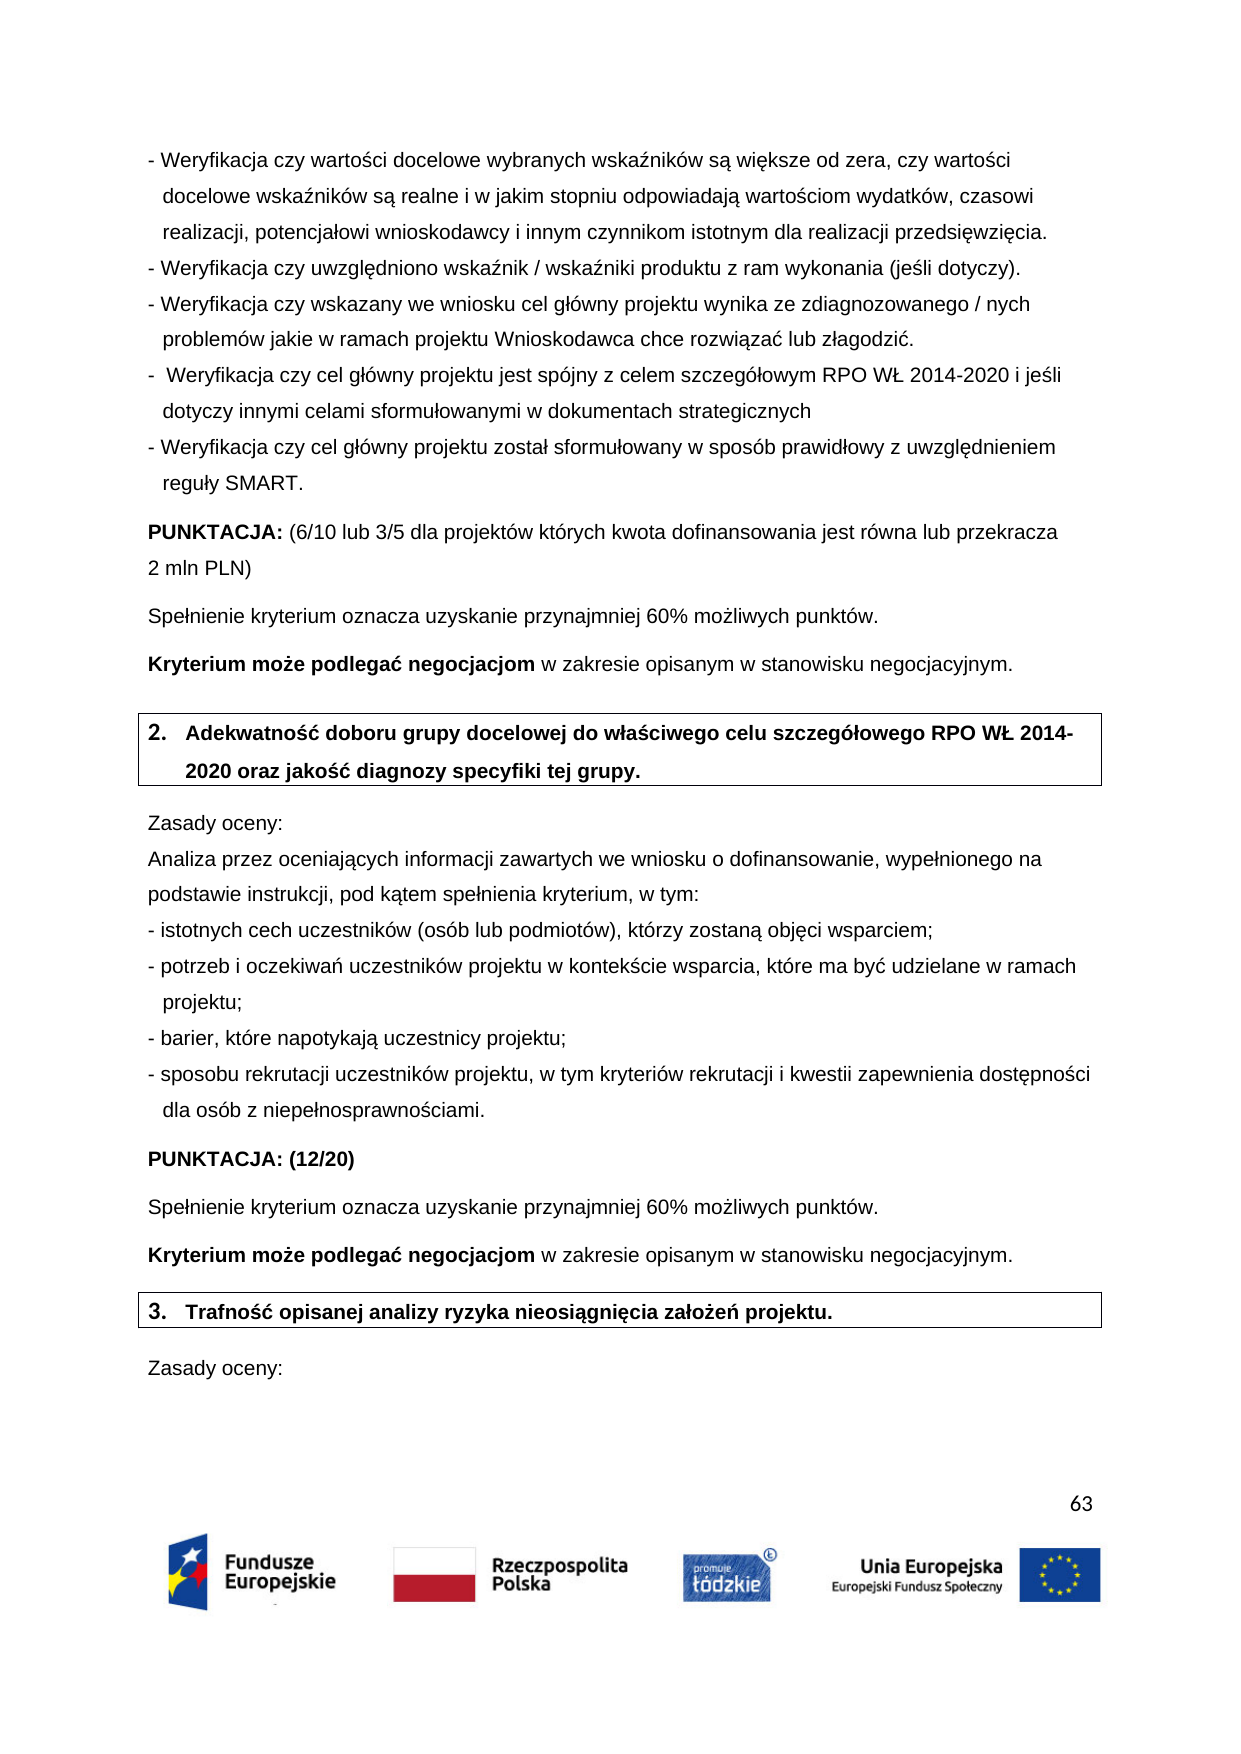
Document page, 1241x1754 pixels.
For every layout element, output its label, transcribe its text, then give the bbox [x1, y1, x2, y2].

text - barier, które napotykają uczestnicy projektu; [148, 1026, 1093, 1050]
text - Weryfikacja czy cel główny projektu jest spójny z celem szczegółowym RPO WŁ 2014-2020 i jeśli dotyczy innymi celami sformułowanymi w dokumentach strategicznych [148, 363, 1093, 423]
text Spełnienie kryterium oznacza uzyskanie przynajmniej 60% możliwych punktów. [148, 1195, 1093, 1219]
text Kryterium może podlegać negocjacjom w zakresie opisanym w stanowisku negocjacyjnym. [148, 652, 1093, 676]
text - Weryfikacja czy wartości docelowe wybranych wskaźników są większe od zera, czy wartości docelowe wskaźników są realne i w jakim stopniu odpowiadają wartościom wydatków, czasowi realizacji, potencjałowi wnioskodawcy i innym czynnikom istotnym dla realizacji przedsięwzięcia. [148, 148, 1093, 243]
text - Weryfikacja czy wskazany we wniosku cel główny projektu wynika ze zdiagnozowanego / nych problemów jakie w ramach projektu Wnioskodawca chce rozwiązać lub złagodzić. [148, 291, 1093, 351]
text Spełnienie kryterium oznacza uzyskanie przynajmniej 60% możliwych punktów. [148, 604, 1093, 628]
text - Weryfikacja czy uwzględniono wskaźnik / wskaźniki produktu z ram wykonania (jeśli dotyczy). [148, 255, 1093, 279]
text Kryterium może podlegać negocjacjom w zakresie opisanym w stanowisku negocjacyjnym. [148, 1243, 1093, 1267]
text Analiza przez oceniających informacji zawartych we wniosku o dofinansowanie, wypełnionego na podstawie instrukcji, pod kątem spełnienia kryterium, w tym: [148, 846, 1093, 906]
text - istotnych cech uczestników (osób lub podmiotów), którzy zostaną objęci wsparciem; [148, 918, 1093, 942]
text Zasady oceny: [148, 1356, 1093, 1380]
text - potrzeb i oczekiwań uczestników projektu w kontekście wsparcia, które ma być udzielane w ramach projektu; [148, 954, 1093, 1014]
list Adekwatność doboru grupy docelowej do właściwego celu szczegółowego RPO WŁ 2014-2020 oraz jakość diagnozy specyfiki tej grupy. [139, 714, 1101, 785]
text - Weryfikacja czy cel główny projektu został sformułowany w sposób prawidłowy z uwzględnieniem reguły SMART. [148, 435, 1093, 495]
picture [147, 1517, 1118, 1632]
text PUNKTACJA: (12/20) [148, 1146, 1093, 1170]
list Trafność opisanej analizy ryzyka nieosiągnięcia założeń projektu. [139, 1293, 1101, 1327]
text PUNKTACJA: (6/10 lub 3/5 dla projektów których kwota dofinansowania jest równa lub przekracza 2 mln PLN) [148, 519, 1093, 579]
text Zasady oceny: [148, 810, 1093, 834]
text - sposobu rekrutacji uczestników projektu, w tym kryteriów rekrutacji i kwestii zapewnienia dostępności dla osób z niepełnosprawnościami. [148, 1062, 1093, 1122]
